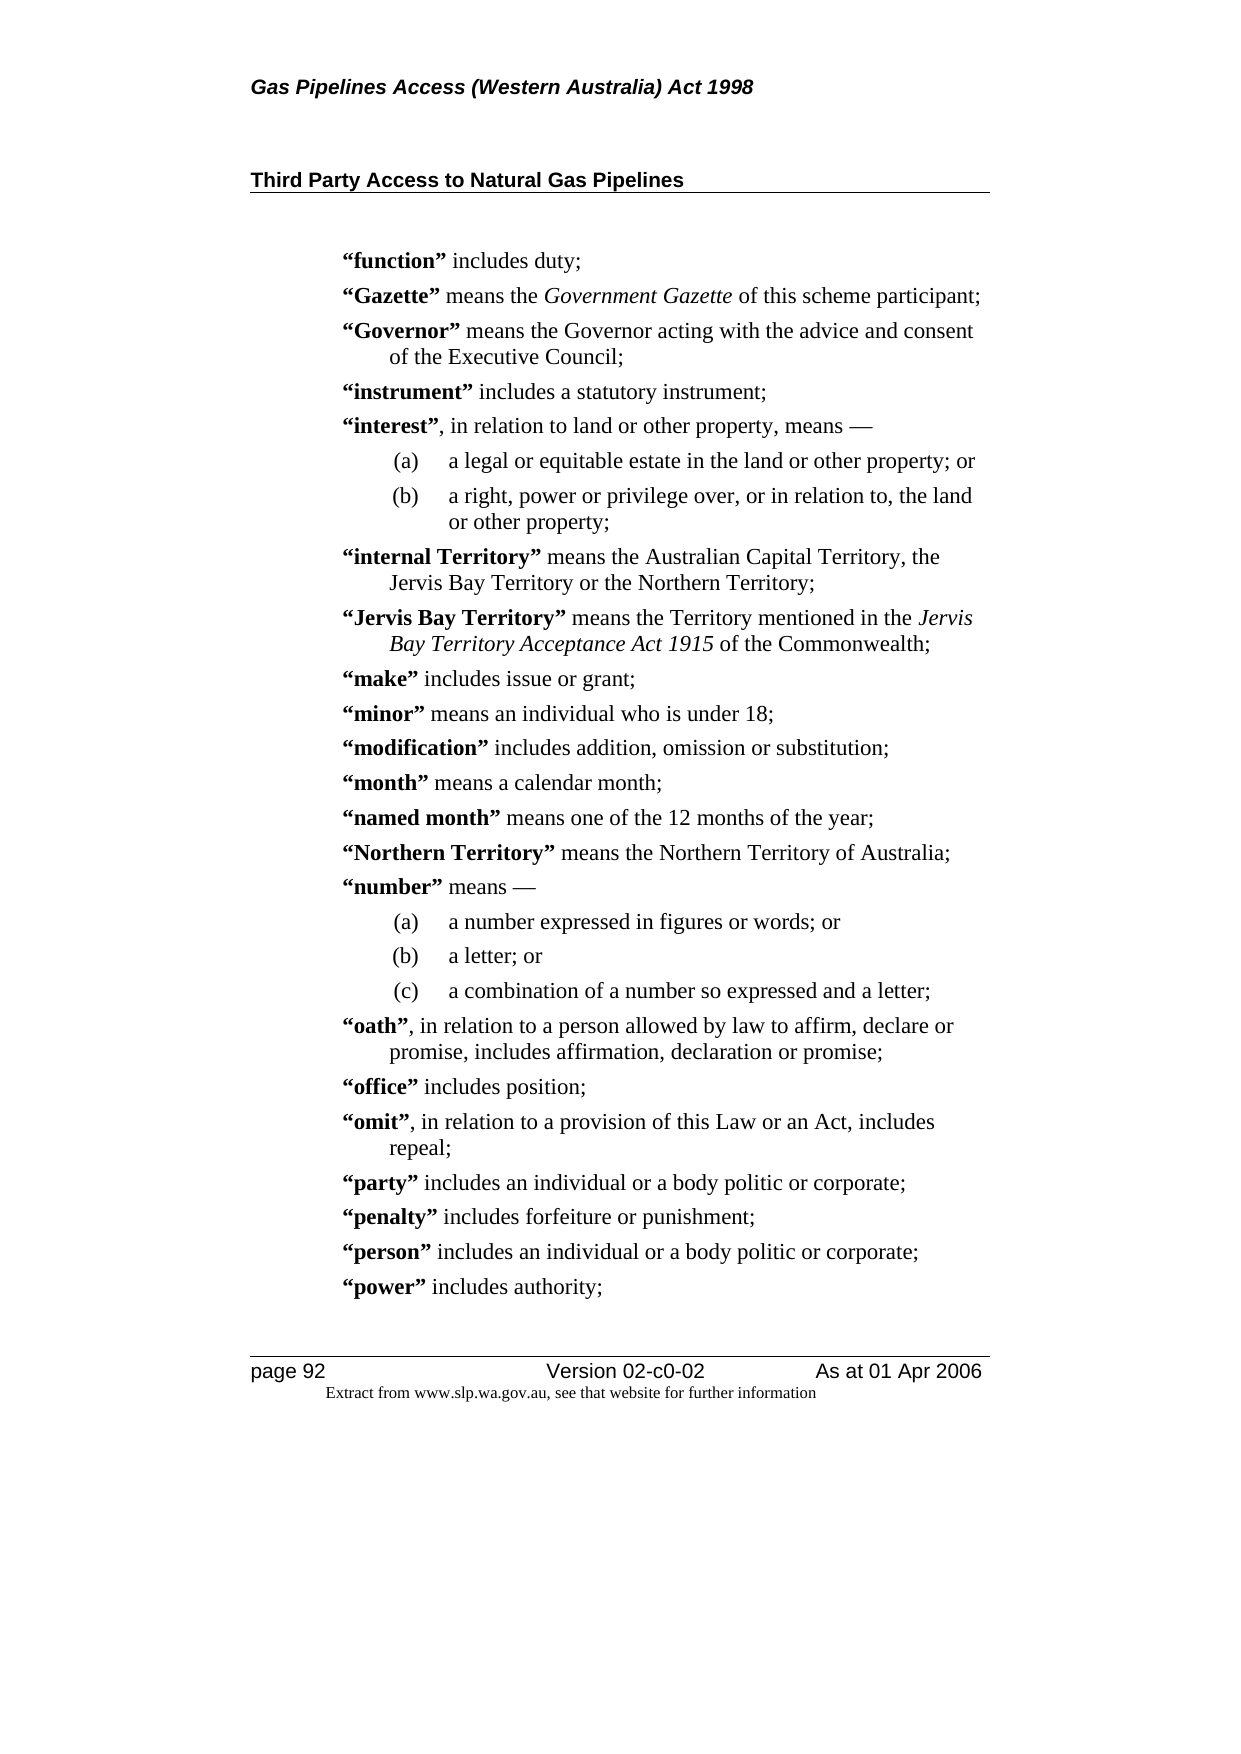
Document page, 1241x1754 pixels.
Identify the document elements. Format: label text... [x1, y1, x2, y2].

text “make” includes issue or grant; [250, 665, 990, 691]
text “instrument” includes a statutory instrument; [250, 378, 990, 404]
text “modification” includes addition, omission or substitution; [250, 734, 990, 761]
text (a) a number expressed in figures or words; or [250, 908, 990, 934]
text “party” includes an individual or a body politic or corporate; [250, 1169, 990, 1195]
text (b) a right, power or privilege over, or in relation to, the land or other property; [250, 482, 990, 535]
text “omit”, in relation to a provision of this Law or an Act, includes repeal; [250, 1108, 990, 1160]
text “number” means — [250, 873, 990, 899]
text (c) a combination of a number so expressed and a letter; [250, 977, 990, 1004]
text “named month” means one of the 12 months of the year; [250, 804, 990, 830]
text (b) a letter; or [250, 943, 990, 969]
text “Northern Territory” means the Northern Territory of Australia; [250, 838, 990, 865]
text “Governor” means the Governor acting with the advice and consent of the Executive Council; [250, 317, 990, 369]
text “penalty” includes forfeiture or punishment; [250, 1203, 990, 1230]
text “office” includes position; [250, 1073, 990, 1099]
text “Gazette” means the Government Gazette of this scheme participant; [250, 282, 990, 308]
text “Jervis Bay Territory” means the Territory mentioned in the Jervis Bay Territory Acceptance Act 1915 of the Commonwealth; [250, 604, 990, 657]
text “oath”, in relation to a person allowed by law to affirm, declare or promise, includes affirmation, declaration or promise; [250, 1012, 990, 1065]
text “function” includes duty; [250, 247, 990, 274]
text (a) a legal or equitable estate in the land or other property; or [250, 447, 990, 474]
text “person” includes an individual or a body politic or corporate; [250, 1238, 990, 1264]
text “power” includes authority; [250, 1273, 990, 1299]
text “minor” means an individual who is under 18; [250, 700, 990, 726]
text “month” means a calendar month; [250, 769, 990, 796]
text “internal Territory” means the Australian Capital Territory, the Jervis Bay Territory or the Northern Territory; [250, 543, 990, 596]
text “interest”, in relation to land or other property, means — [250, 413, 990, 439]
